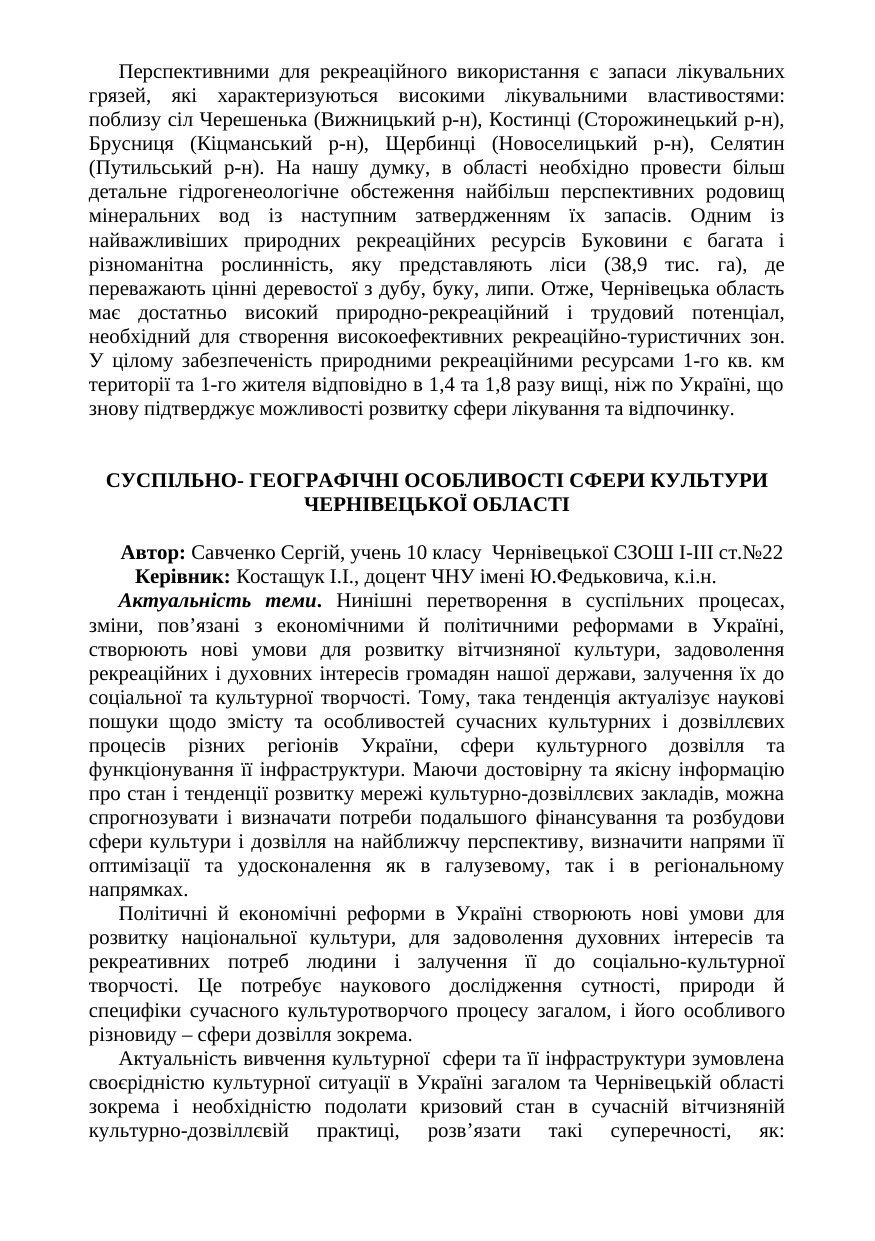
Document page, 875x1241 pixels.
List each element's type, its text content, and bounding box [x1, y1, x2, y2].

text СУСПІЛЬНО- ГЕОГРАФІЧНІ ОСОБЛИВОСТІ СФЕРИ КУЛЬТУРИ ЧЕРНІВЕЦЬКОЇ ОБЛАСТІ [89, 468, 785, 516]
text Керівник: Костащук І.І., доцент ЧНУ імені Ю.Федьковича, к.і.н. [89, 564, 785, 588]
text Актуальність теми. Нинішні перетворення в суспільних процесах, зміни, пов’язані з економічними й політичними реформами в Україні, створюють нові умови для розвитку вітчизняної культури, задоволення рекреаційних і духовних інтересів громадян нашої держави, залучення їх до соціальної та культурної творчості. Тому, така тенденція актуалізує наукові пошуки щодо змісту та особливостей сучасних культурних і дозвіллєвих процесів різних регіонів України, сфери культурного дозвілля та функціонування її інфраструктури. Маючи достовірну та якісну інформацію про стан і тенденції розвитку мережі культурно-дозвіллєвих закладів, можна спрогнозувати і визначати потреби подальшого фінансування та розбудови сфери культури і дозвілля на найближчу перспективу, визначити напрями її оптимізації та удосконалення як в галузевому, так і в регіональному напрямках. [89, 588, 785, 901]
text Автор: Савченко Сергій, учень 10 класу Чернівецької СЗОШ І-ІІІ ст.№22 [89, 540, 785, 564]
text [89, 1046, 785, 1142]
text Політичні й економічні реформи в Україні створюють нові умови для розвитку національної культури, для задоволення духовних інтересів та рекреативних потреб людини і залучення її до соціально-культурної творчості. Це потребує наукового дослідження сутності, природи й специфіки сучасного культуротворчого процесу загалом, і його особливого різновиду – сфери дозвілля зокрема. [89, 901, 785, 1046]
text Перспективними для рекреаційного використання є запаси лікувальних грязей, які характеризуються високими лікувальними властивостями: поблизу сіл Черешенька (Вижницький р-н), Костинці (Сторожинецький р-н), Брусниця (Кіцманський р-н), Щербинці (Новоселицький р-н), Селятин (Путильський р-н). На нашу думку, в області необхідно провести більш детальне гідрогенеологічне обстеження найбільш перспективних родовищ мінеральних вод із наступним затвердженням їх запасів. Одним із найважливіших природних рекреаційних ресурсів Буковини є багата і різноманітна рослинність, яку представляють ліси (38,9 тис. га), де переважають цінні деревостої з дубу, буку, липи. Отже, Чернівецька область має достатньо високий природно-рекреаційний і трудовий потенціал, необхідний для створення високоефективних рекреаційно-туристичних зон. У цілому забезпеченість природними рекреаційними ресурсами 1-го кв. км території та 1-го жителя відповідно в 1,4 та 1,8 разу вищі, ніж по Україні, що знову підтверджує можливості розвитку сфери лікування та відпочинку. [89, 59, 785, 420]
